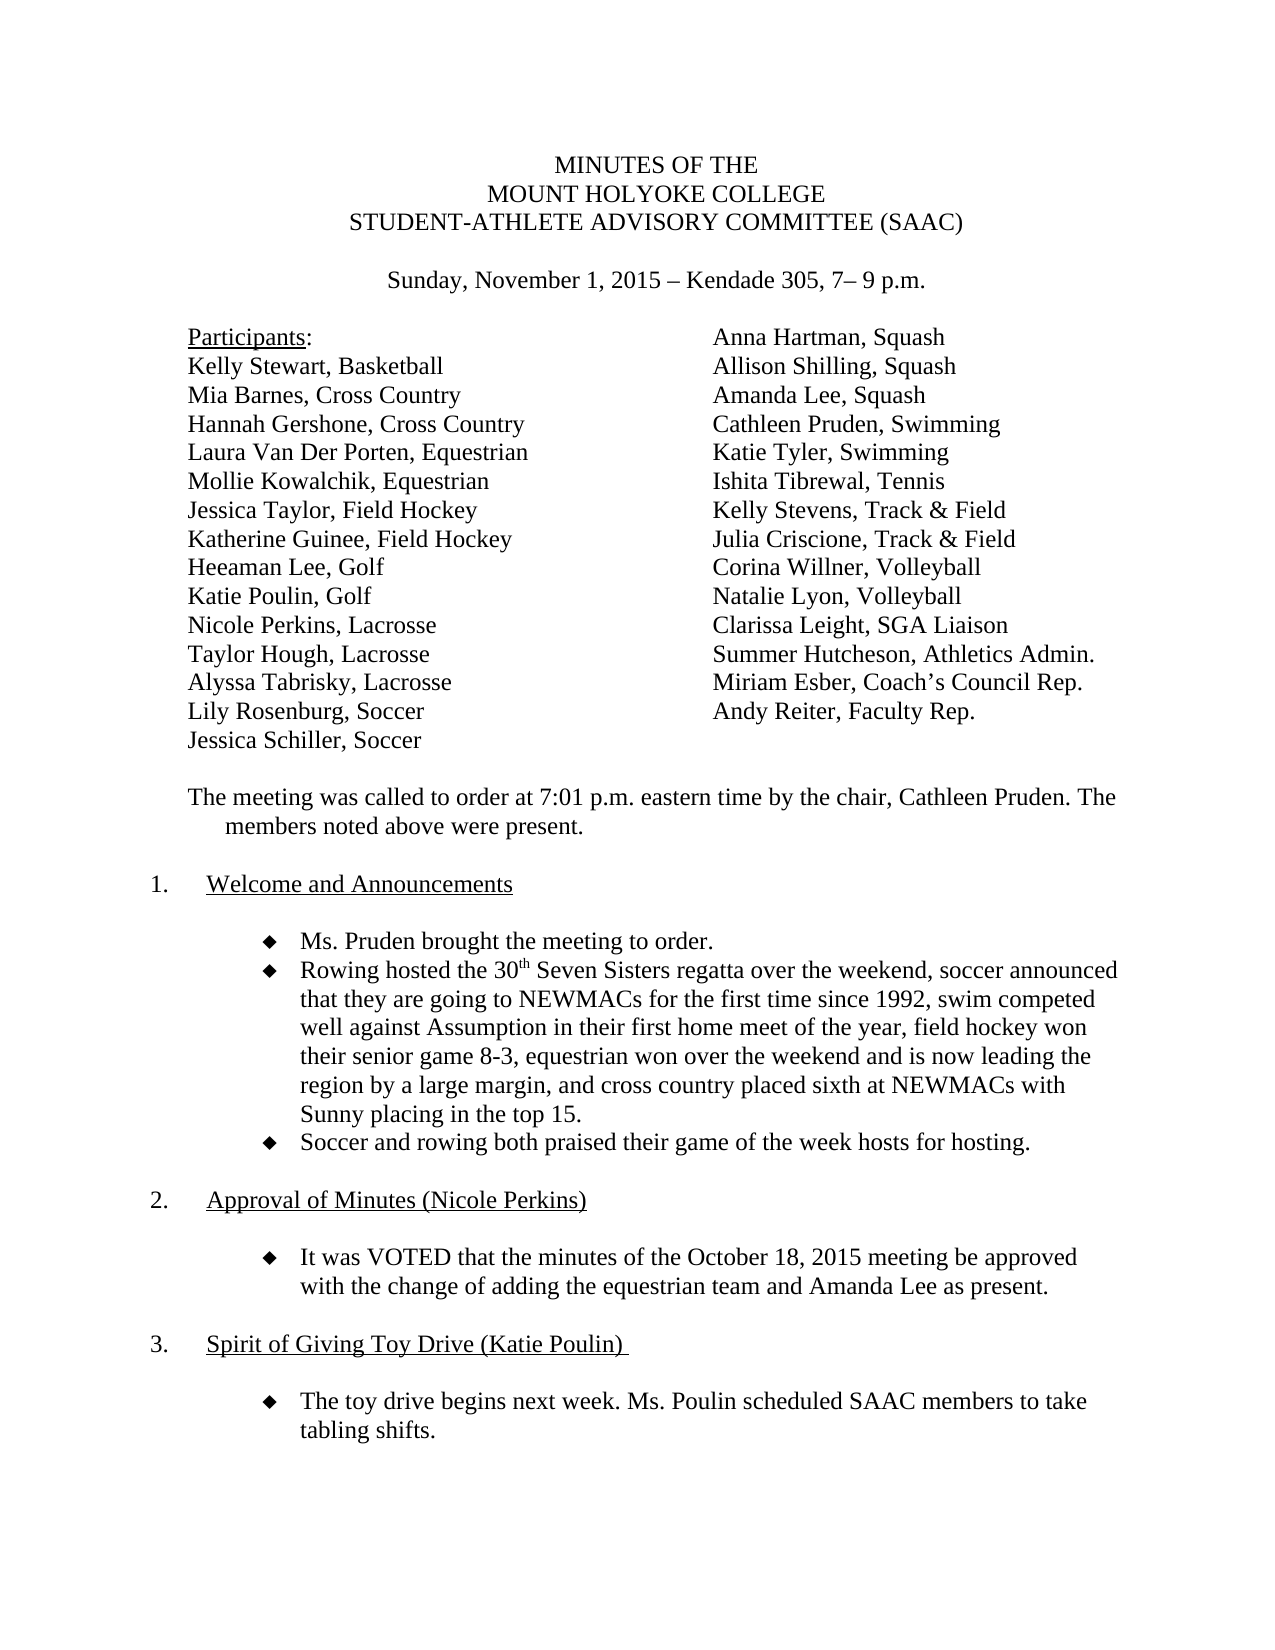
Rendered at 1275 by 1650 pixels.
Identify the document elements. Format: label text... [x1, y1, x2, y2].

list Welcome and Announcements [150, 869, 1125, 897]
text Katherine Guinee, Field Hockey [187, 524, 600, 552]
text Lily Rosenburg, Soccer [187, 696, 600, 725]
list Soccer and rowing both praised their game of the week hosts for hosting. [262, 1127, 1125, 1156]
text MOUNT HOLYOKE COLLEGE [187, 179, 1125, 207]
text Katie Tyler, Swimming [712, 437, 1125, 466]
list Approval of Minutes (Nicole Perkins) [150, 1185, 1125, 1214]
list Ms. Pruden brought the meeting to order. [262, 926, 1125, 955]
text Katie Poulin, Golf [187, 581, 600, 610]
list It was VOTED that the minutes of the October 18, 2015 meeting be approved with the change of adding the equestrian team and Amanda Lee as present. [262, 1242, 1125, 1300]
text Kelly Stewart, Basketball [187, 351, 600, 380]
text The meeting was called to order at 7:01 p.m. eastern time by the chair, Cathleen Pruden. The members noted above were present. [187, 782, 1125, 840]
text Hannah Gershone, Cross Country [187, 409, 600, 437]
text Jessica Schiller, Soccer [187, 725, 600, 754]
text Ishita Tibrewal, Tennis [712, 466, 1125, 495]
text Laura Van Der Porten, Equestrian [187, 437, 600, 466]
text Julia Criscione, Track & Field [675, 524, 1125, 552]
text Amanda Lee, Squash [712, 380, 1125, 409]
text STUDENT-ATHLETE ADVISORY COMMITTEE (SAAC) [187, 207, 1125, 236]
text Allison Shilling, Squash [712, 351, 1125, 380]
text Participants: [187, 322, 600, 351]
text Anna Hartman, Squash [712, 322, 1125, 351]
text Andy Reiter, Faculty Rep. [712, 696, 1125, 725]
text Nicole Perkins, Lacrosse [187, 610, 600, 639]
text Cathleen Pruden, Swimming [712, 409, 1125, 437]
text Miriam Esber, Coach’s Council Rep. [712, 667, 1125, 696]
text Summer Hutcheson, Athletics Admin. [712, 639, 1125, 667]
text Heeaman Lee, Golf [187, 552, 600, 581]
text Sunday, November 1, 2015 – Kendade 305, 7– 9 p.m. [187, 265, 1125, 294]
text Natalie Lyon, Volleyball [712, 581, 1125, 610]
list Rowing hosted the 30th Seven Sisters regatta over the weekend, soccer announced that they are going to NEWMACs for the first time since 1992, swim competed well against Assumption in their first home meet of the year, field hockey won their senior game 8-3, equestrian won over the weekend and is now leading the region by a large margin, and cross country placed sixth at NEWMACs with Sunny placing in the top 15. [262, 955, 1125, 1127]
text MINUTES OF THE [187, 150, 1125, 179]
text Mia Barnes, Cross Country [187, 380, 600, 409]
text Corina Willner, Volleyball [712, 552, 1125, 581]
list The toy drive begins next week. Ms. Poulin scheduled SAAC members to take tabling shifts. [262, 1386, 1125, 1444]
text Clarissa Leight, SGA Liaison [712, 610, 1125, 639]
text Jessica Taylor, Field Hockey [187, 495, 600, 524]
text Mollie Kowalchik, Equestrian [187, 466, 600, 495]
list Spirit of Giving Toy Drive (Katie Poulin) [150, 1329, 1125, 1357]
text Alyssa Tabrisky, Lacrosse [187, 667, 600, 696]
text Taylor Hough, Lacrosse [187, 639, 600, 667]
text Kelly Stevens, Track & Field [712, 495, 1125, 524]
